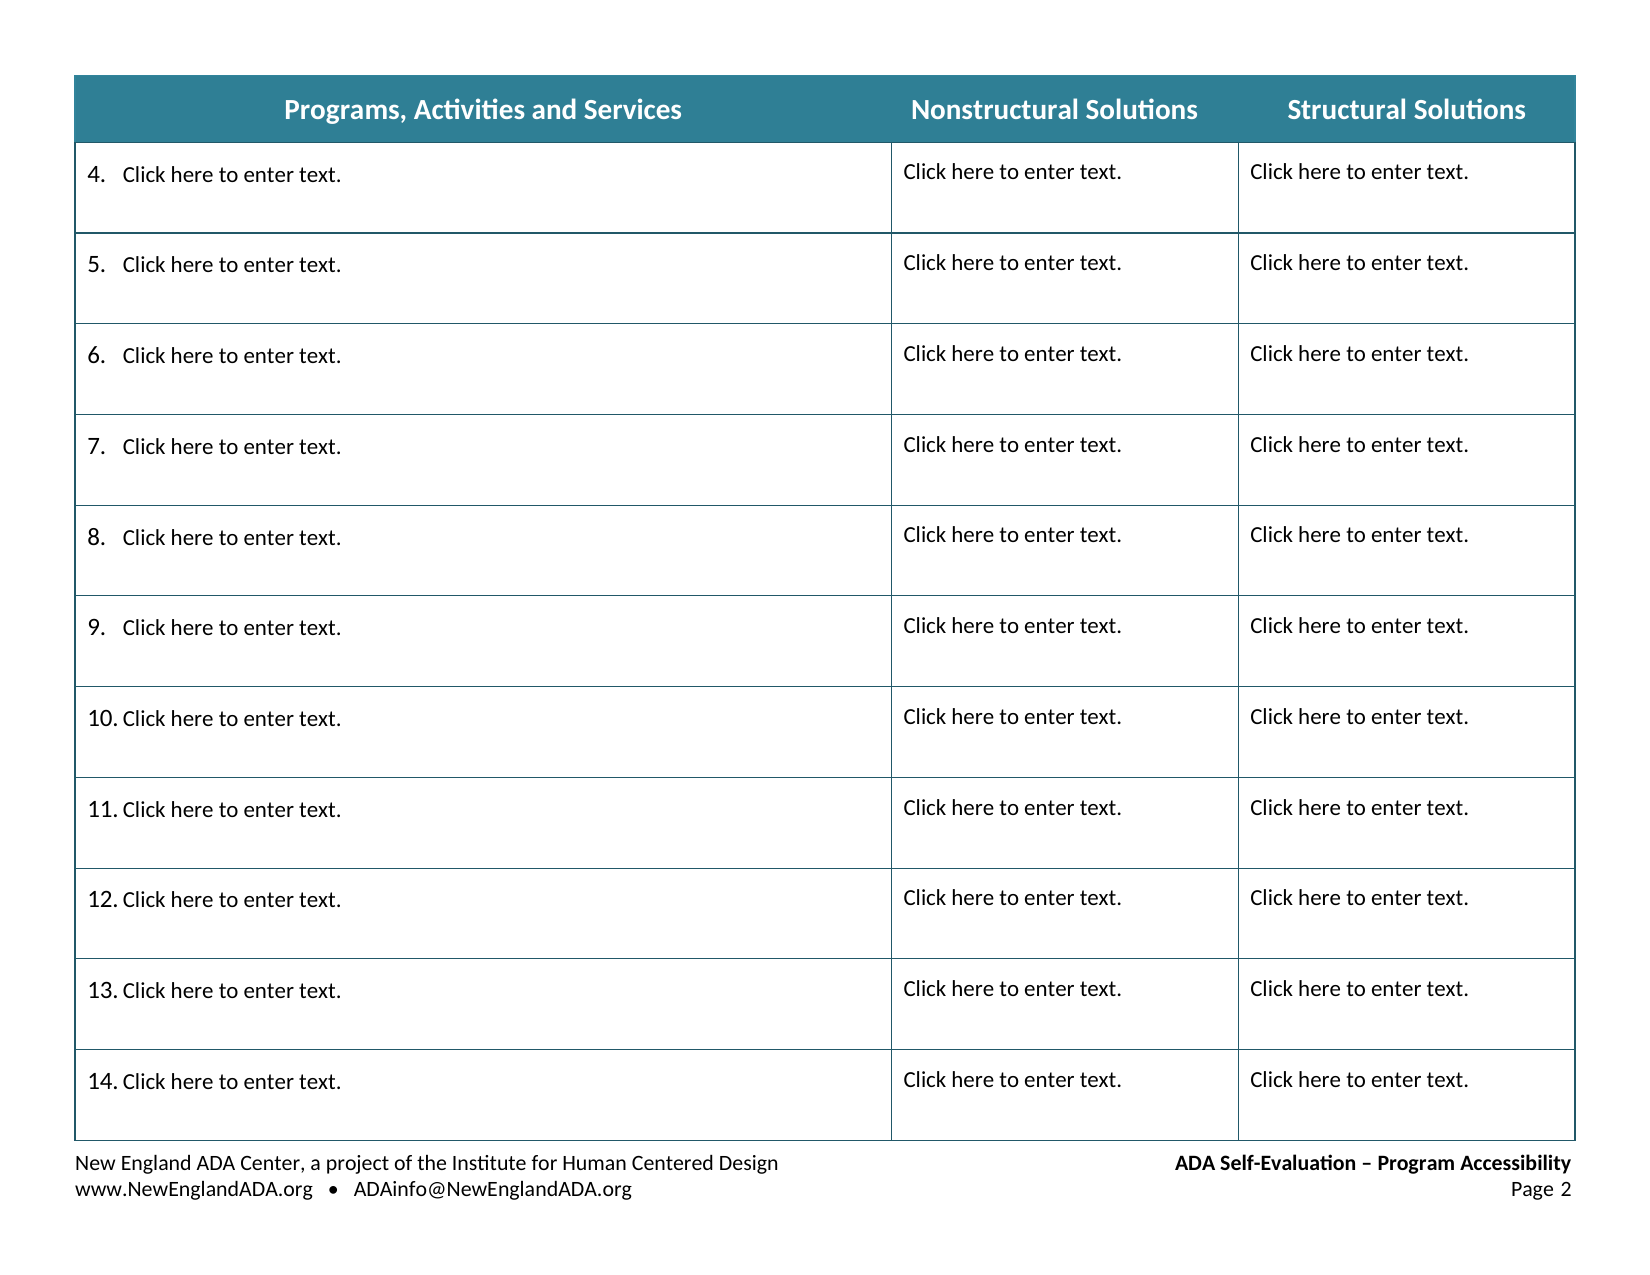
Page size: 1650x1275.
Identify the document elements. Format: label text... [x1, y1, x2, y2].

table_header Programs, Activities and Services [76, 76, 891, 142]
table_header Nonstructural Solutions [891, 76, 1238, 142]
table_header Structural Solutions [1238, 76, 1574, 142]
